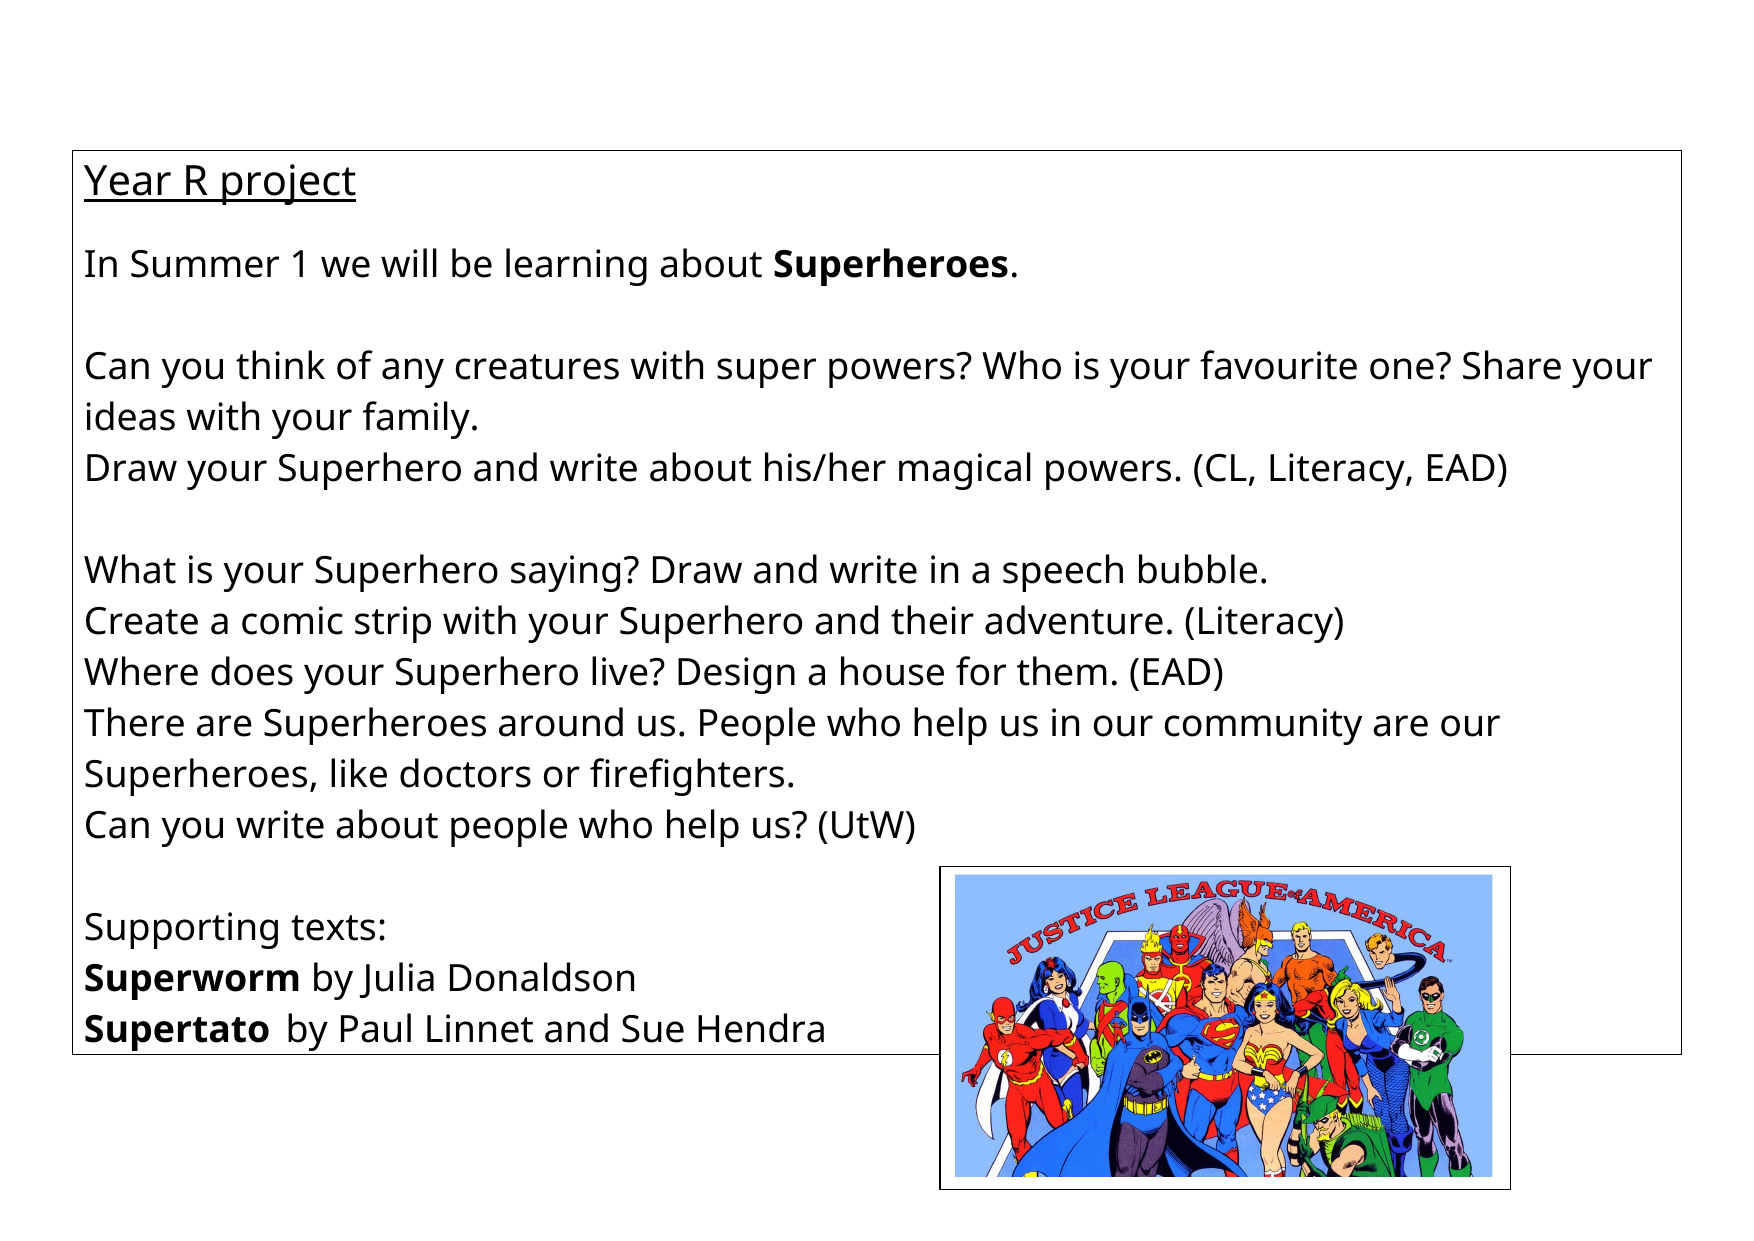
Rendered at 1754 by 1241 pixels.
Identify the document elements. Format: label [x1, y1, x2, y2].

picture [955, 874, 1493, 1177]
table_header [73, 151, 1681, 1054]
